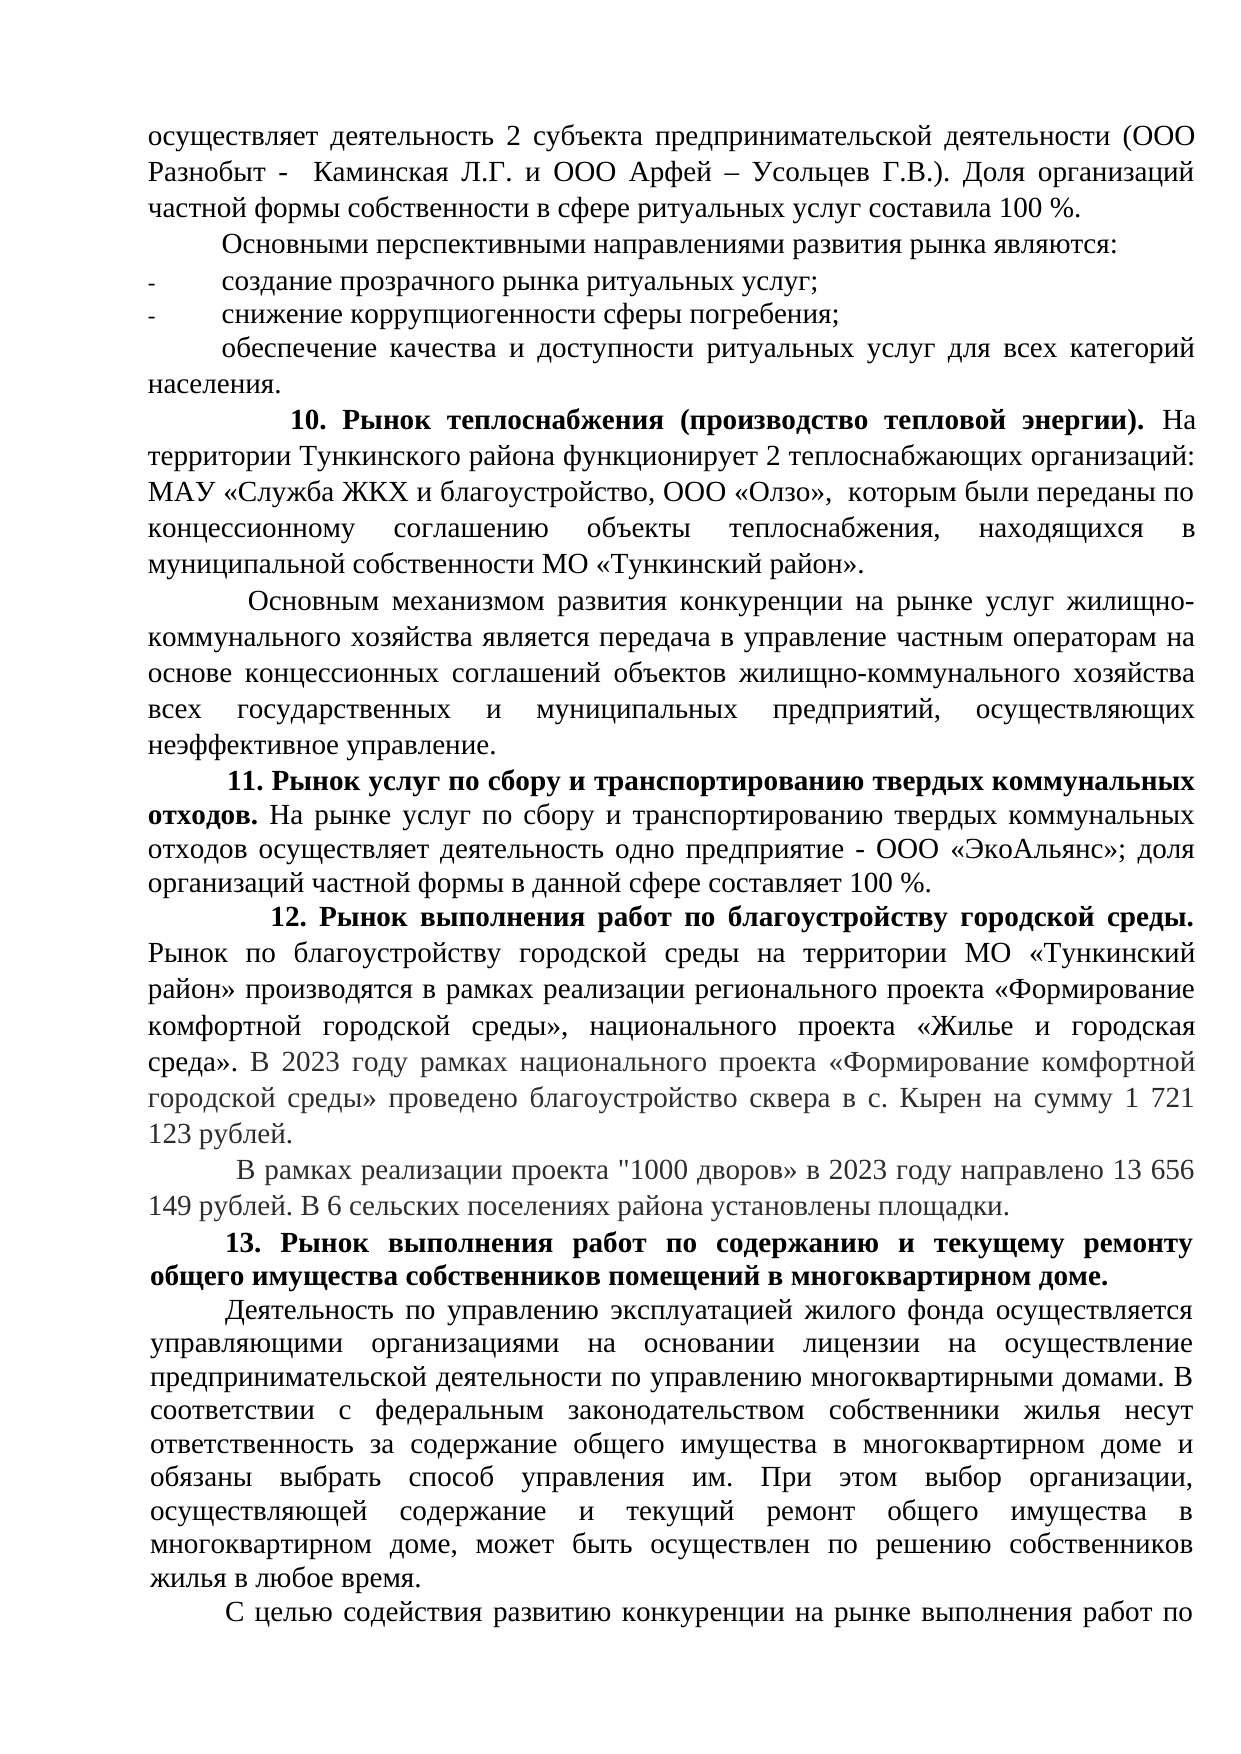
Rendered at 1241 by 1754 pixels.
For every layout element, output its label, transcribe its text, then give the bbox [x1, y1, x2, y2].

text Деятельность по управлению эксплуатацией жилого фонда осуществляется управляющими организациями на основании лицензии на осуществление предпринимательской деятельности по управлению многоквартирными домами. В соответствии с федеральным законодательством собственники жилья несут ответственность за содержание общего имущества в многоквартирном доме и обязаны выбрать способ управления им. При этом выбор организации, осуществляющей содержание и текущий ремонт общего имущества в многоквартирном доме, может быть осуществлен по решению собственников жилья в любое время. [150, 1292, 1194, 1594]
text 11. Рынок услуг по сбору и транспортированию твердых коммунальных отходов. На рынке услуг по сбору и транспортированию твердых коммунальных отходов осуществляет деятельность одно предприятие - ООО «ЭкоАльянс»; доля организаций частной формы в данной сфере составляет 100 %. [148, 763, 1196, 899]
list создание прозрачного рынка ритуальных услуг; [148, 263, 1196, 296]
text 12. Рынок выполнения работ по благоустройству городской среды. Рынок по благоустройству городской среды на территории МО «Тункинский район» производятся в рамках реализации регионального проекта «Формирование комфортной городской среды», национального проекта «Жилье и городская среда». В 2023 году рамках национального проекта «Формирование комфортной городской среды» проведено благоустройство сквера в с. Кырен на сумму 1 721 123 рублей. [148, 899, 1196, 1150]
text Основными перспективными направлениями развития рынка являются: [148, 227, 1196, 260]
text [148, 118, 1196, 224]
list снижение коррупциогенности сферы погребения; [148, 296, 1196, 330]
text обеспечение качества и доступности ритуальных услуг для всех категорий населения. [148, 330, 1196, 399]
text В рамках реализации проекта "1000 дворов» в 2023 году направлено 13 656 149 рублей. В 6 сельских поселениях района установлены площадки. [148, 1152, 1196, 1222]
text Основным механизмом развития конкуренции на рынке услуг жилищно-коммунального хозяйства является передача в управление частным операторам на основе концессионных соглашений объектов жилищно-коммунального хозяйства всех государственных и муниципальных предприятий, осуществляющих неэффективное управление. [148, 583, 1196, 761]
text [150, 1594, 1194, 1627]
text 10. Рынок теплоснабжения (производство тепловой энергии). На территории Тункинского района функционирует 2 теплоснабжающих организаций: МАУ «Служба ЖКХ и благоустройство, ООО «Олзо», которым были переданы по концессионному соглашению объекты теплоснабжения, находящихся в муниципальной собственности МО «Тункинский район». [148, 402, 1196, 580]
text 13. Рынок выполнения работ по содержанию и текущему ремонту общего имущества собственников помещений в многоквартирном доме. [150, 1225, 1194, 1292]
